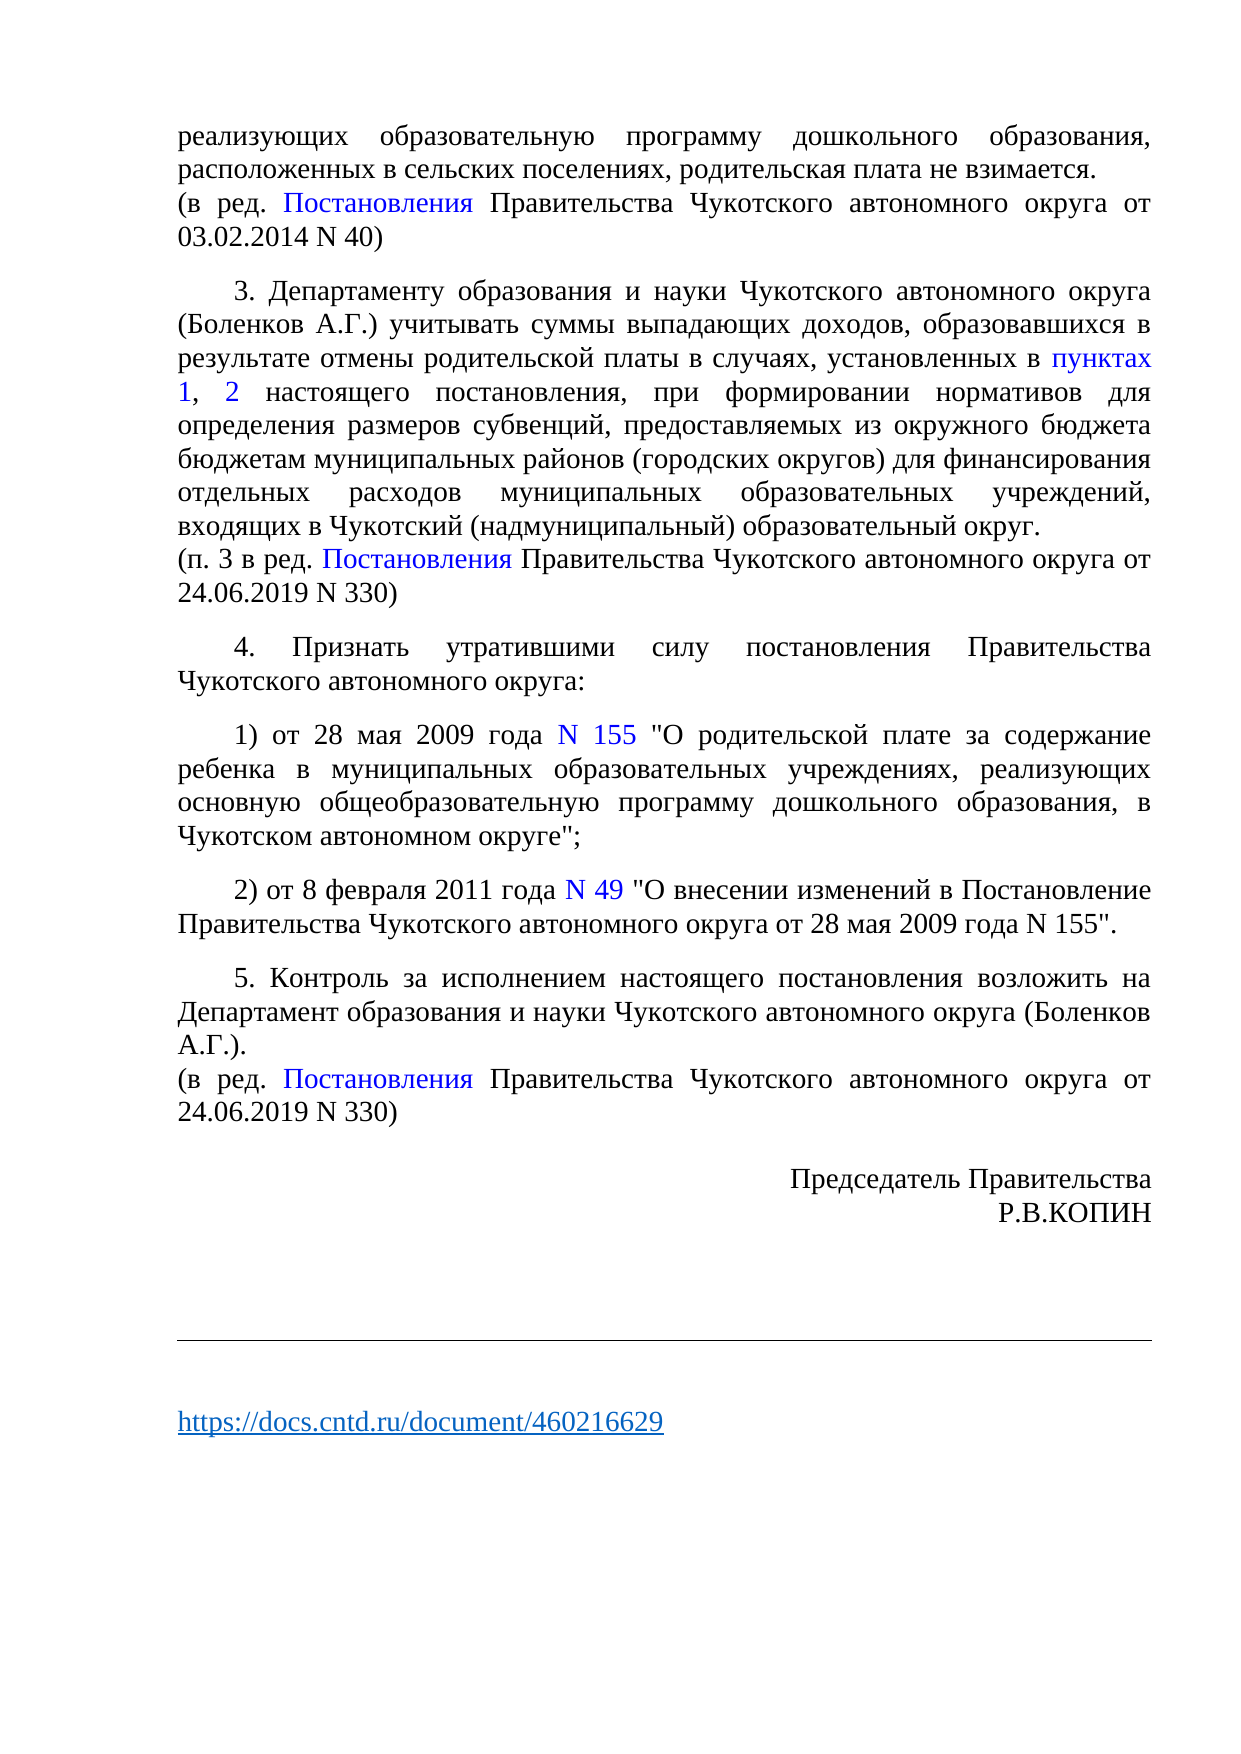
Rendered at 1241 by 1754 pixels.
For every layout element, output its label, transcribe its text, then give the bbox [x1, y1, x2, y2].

text 2) от 8 февраля 2011 года N 49 "О внесении изменений в Постановление Правительства Чукотского автономного округа от 28 мая 2009 года N 155". [177, 872, 1152, 939]
text (в ред. Постановления Правительства Чукотского автономного округа от 24.06.2019 N 330) [177, 1061, 1152, 1128]
text Председатель Правительства [177, 1161, 1152, 1195]
text 3. Департаменту образования и науки Чукотского автономного округа (Боленков А.Г.) учитывать суммы выпадающих доходов, образовавшихся в результате отмены родительской платы в случаях, установленных в пунктах 1, 2 настоящего постановления, при формировании нормативов для определения размеров субвенций, предоставляемых из окружного бюджета бюджетам муниципальных районов (городских округов) для финансирования отдельных расходов муниципальных образовательных учреждений, входящих в Чукотский (надмуниципальный) образовательный округ. [177, 273, 1152, 541]
text 5. Контроль за исполнением настоящего постановления возложить на Департамент образования и науки Чукотского автономного округа (Боленков А.Г.). [177, 960, 1152, 1061]
text 4. Признать утратившими силу постановления Правительства Чукотского автономного округа: [177, 629, 1152, 696]
text 1) от 28 мая 2009 года N 155 "О родительской плате за содержание ребенка в муниципальных образовательных учреждениях, реализующих основную общеобразовательную программу дошкольного образования, в Чукотском автономном округе"; [177, 717, 1152, 851]
text https://docs.cntd.ru/document/460216629 [177, 1404, 1152, 1438]
text Р.В.КОПИН [177, 1195, 1152, 1228]
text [177, 118, 1152, 185]
text (в ред. Постановления Правительства Чукотского автономного округа от 03.02.2014 N 40) [177, 185, 1152, 252]
text (п. 3 в ред. Постановления Правительства Чукотского автономного округа от 24.06.2019 N 330) [177, 541, 1152, 608]
